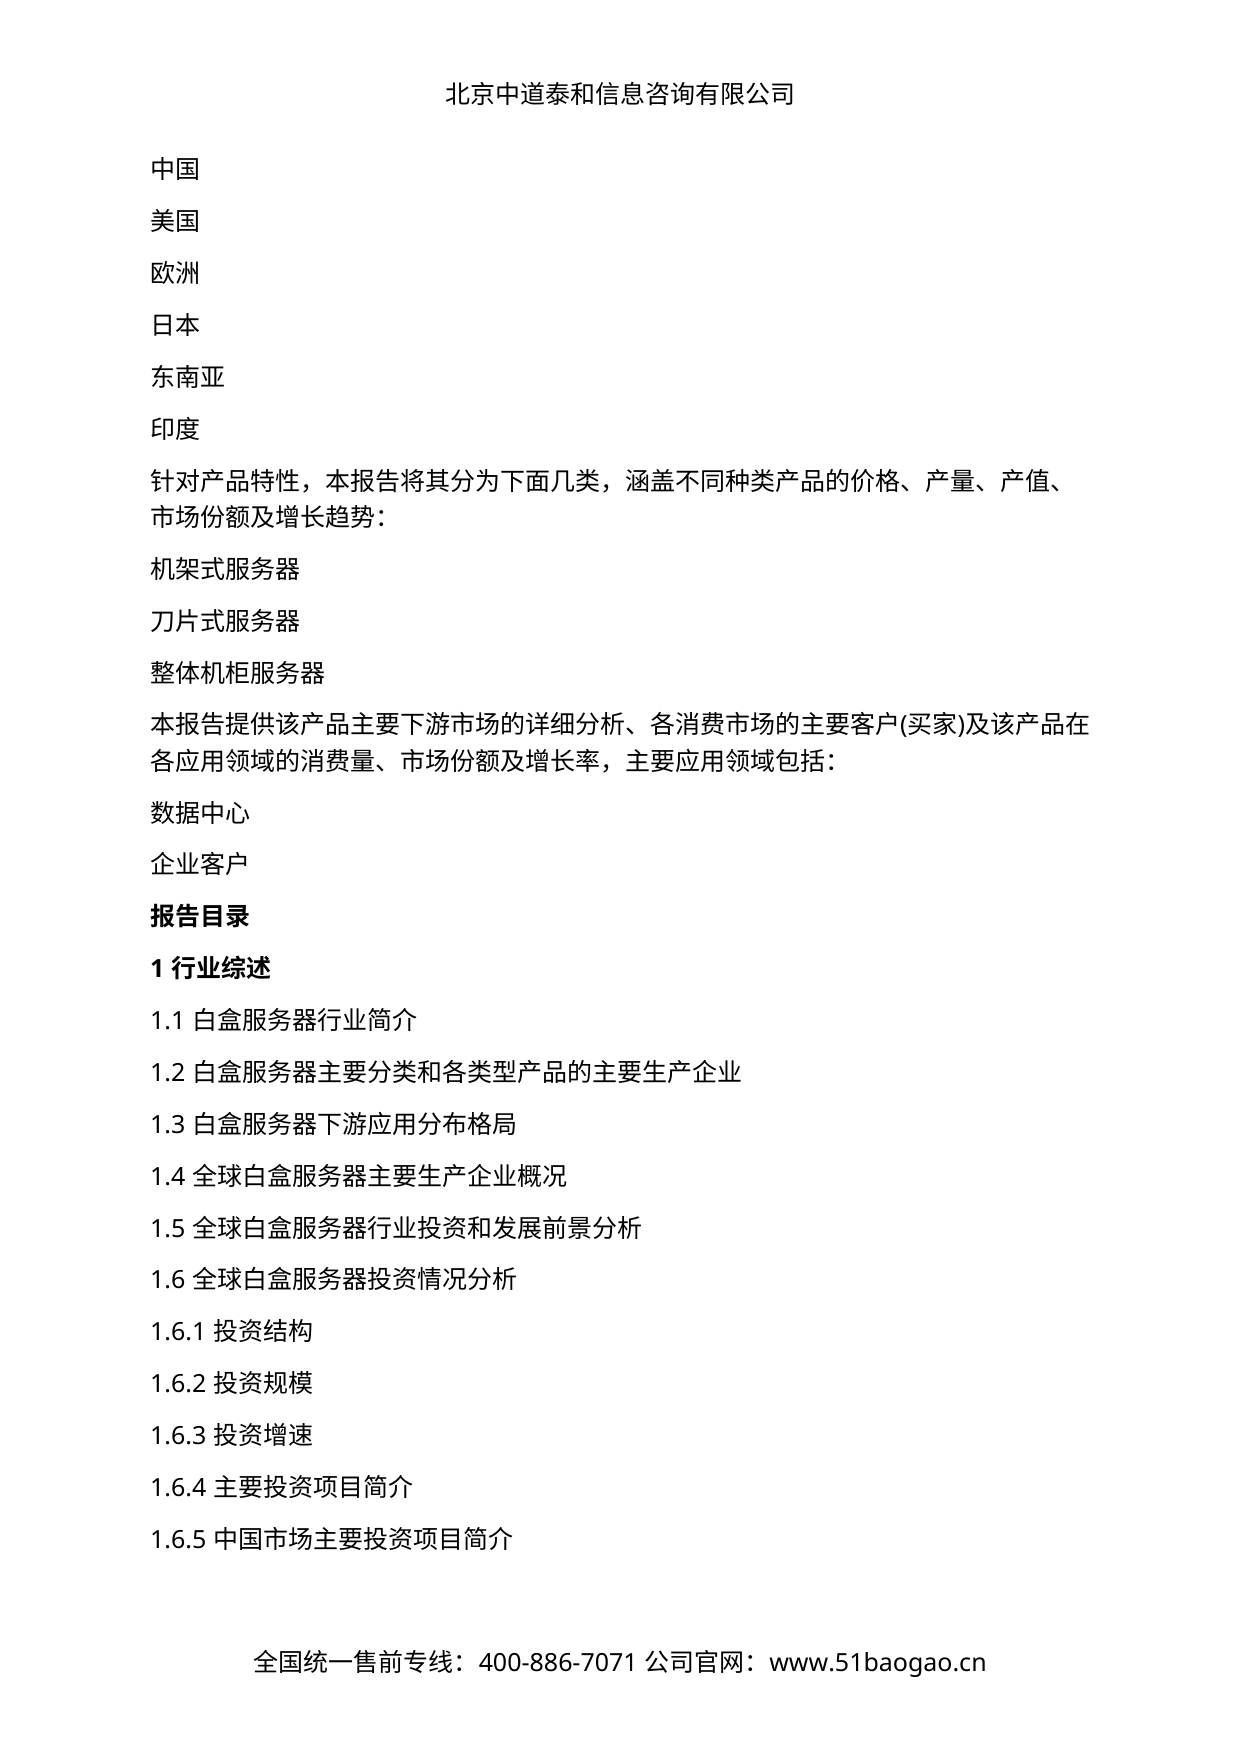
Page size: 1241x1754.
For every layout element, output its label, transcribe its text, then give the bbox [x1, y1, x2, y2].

text 1.5 全球白盒服务器行业投资和发展前景分析 [150, 1208, 1090, 1244]
text 1.1 白盒服务器行业简介 [150, 1001, 1090, 1037]
text 整体机柜服务器 [150, 653, 1090, 689]
text 1.6.5 中国市场主要投资项目简介 [150, 1519, 1090, 1556]
text 数据中心 [150, 793, 1090, 829]
text 针对产品特性，本报告将其分为下面几类，涵盖不同种类产品的价格、产量、产值、市场份额及增长趋势： [150, 461, 1090, 534]
text 1.6.4 主要投资项目简介 [150, 1467, 1090, 1504]
text 1.4 全球白盒服务器主要生产企业概况 [150, 1156, 1090, 1192]
text 企业客户 [150, 845, 1090, 881]
text 日本 [150, 306, 1090, 342]
text 1.6 全球白盒服务器投资情况分析 [150, 1260, 1090, 1296]
text 1.6.1 投资结构 [150, 1312, 1090, 1348]
text 1 行业综述 [150, 949, 1090, 985]
text 刀片式服务器 [150, 601, 1090, 637]
text 印度 [150, 409, 1090, 446]
text 1.6.2 投资规模 [150, 1364, 1090, 1400]
text 东南亚 [150, 357, 1090, 394]
text 中国 [150, 150, 1090, 186]
text 机架式服务器 [150, 549, 1090, 586]
text 1.3 白盒服务器下游应用分布格局 [150, 1104, 1090, 1141]
text 报告目录 [150, 897, 1090, 933]
text 本报告提供该产品主要下游市场的详细分析、各消费市场的主要客户(买家)及该产品在各应用领域的消费量、市场份额及增长率，主要应用领域包括： [150, 705, 1090, 777]
text 美国 [150, 202, 1090, 238]
text 欧洲 [150, 254, 1090, 290]
text 1.2 白盒服务器主要分类和各类型产品的主要生产企业 [150, 1052, 1090, 1089]
text 1.6.3 投资增速 [150, 1416, 1090, 1452]
